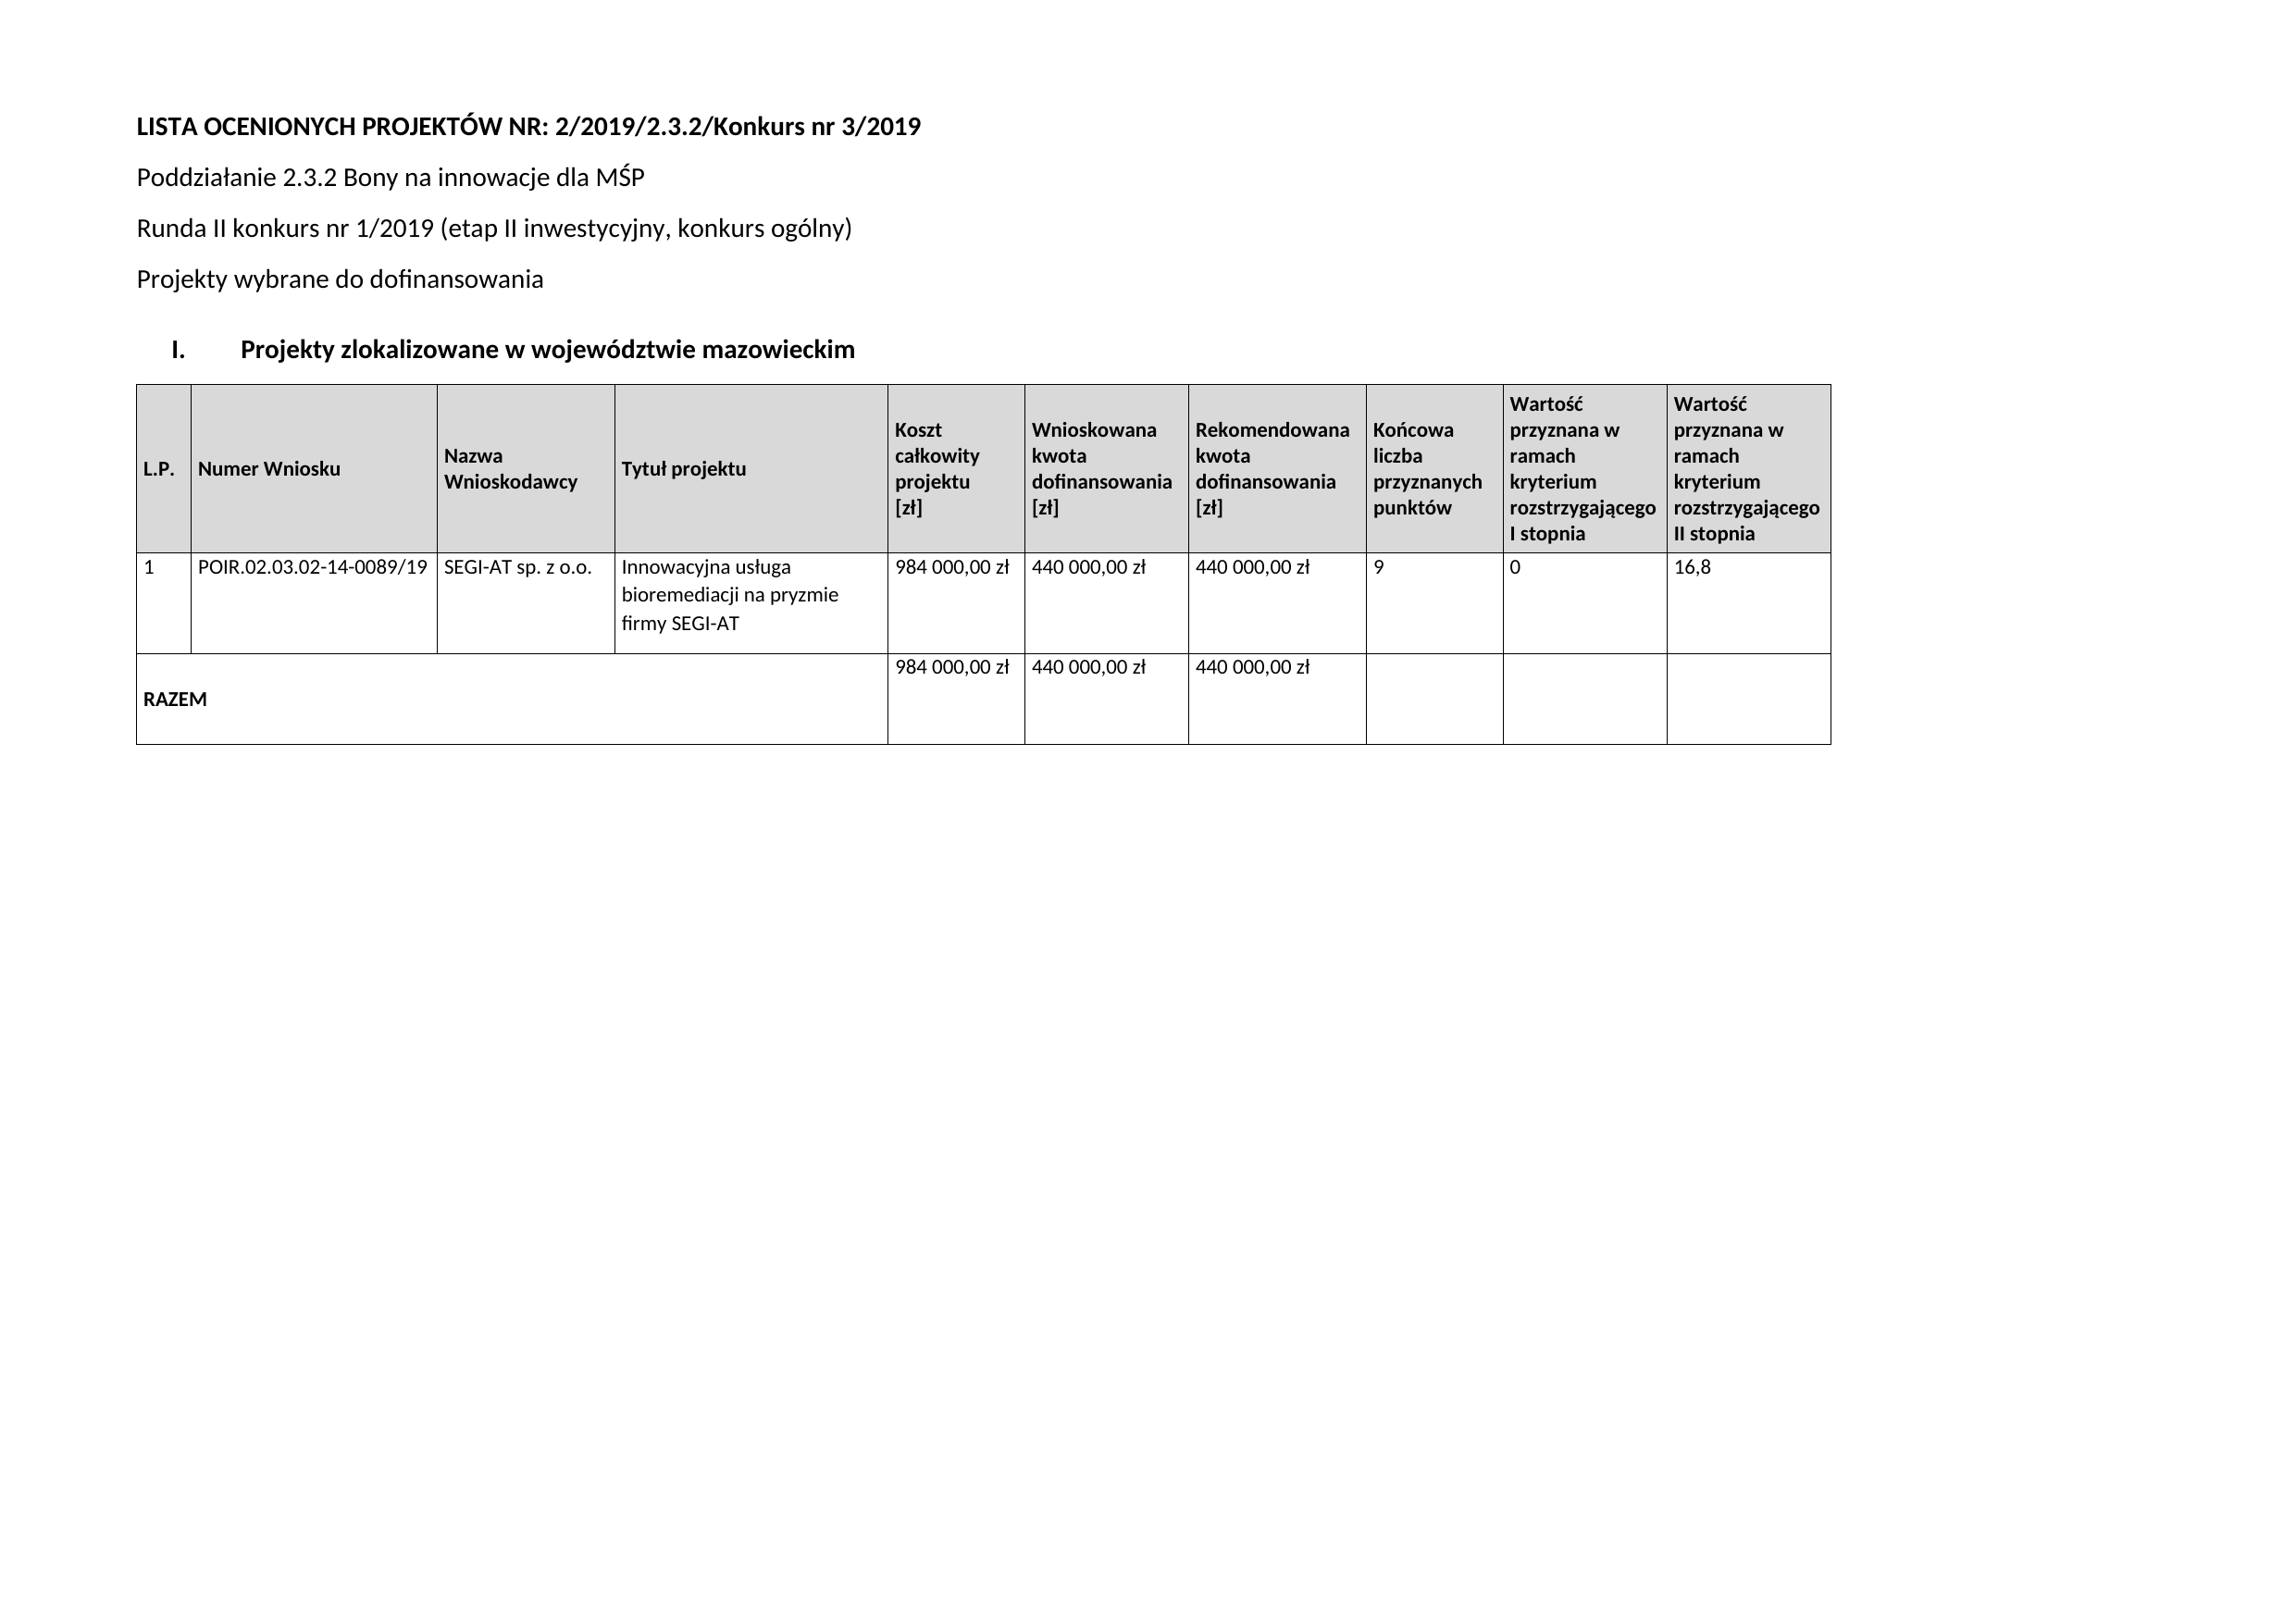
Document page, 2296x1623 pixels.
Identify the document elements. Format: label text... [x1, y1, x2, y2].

text Poddziałanie 2.3.2 Bony na innowacje dla MŚP [137, 160, 2159, 193]
table_cell 440 000,00 zł [1025, 553, 1188, 653]
table_header Nazwa Wnioskodawcy [438, 385, 614, 552]
table_cell Innowacyjna usługa bioremediacji na pryzmie firmy SEGI-AT [615, 553, 887, 653]
table_header Numer Wniosku [192, 385, 437, 552]
table_cell 984 000,00 zł [888, 553, 1024, 653]
table_cell POIR.02.03.02-14-0089/19 [192, 553, 437, 653]
table_cell [1504, 654, 1667, 744]
text Runda II konkurs nr 1/2019 (etap II inwestycyjny, konkurs ogólny) [137, 211, 2159, 244]
table_header Wartość przyznana w ramach kryterium rozstrzygającego II stopnia [1668, 385, 1831, 552]
table_cell 9 [1367, 553, 1503, 653]
table_cell 1 [137, 553, 191, 653]
table_cell 16,8 [1668, 553, 1831, 653]
table_header L.P. [137, 385, 191, 552]
table_cell [1367, 654, 1503, 744]
table_header Końcowa liczba przyznanych punktów [1367, 385, 1503, 552]
table_cell RAZEM [137, 654, 887, 744]
table_header Wartość przyznana w ramach kryterium rozstrzygającego I stopnia [1504, 385, 1667, 552]
table_header Koszt całkowity projektu [zł] [888, 385, 1024, 552]
table_header Wnioskowana kwota dofinansowania [zł] [1025, 385, 1188, 552]
table_cell 0 [1504, 553, 1667, 653]
table_cell 440 000,00 zł [1025, 654, 1188, 744]
table_cell [1668, 654, 1831, 744]
table_header Rekomendowana kwota dofinansowania [zł] [1189, 385, 1366, 552]
list Projekty zlokalizowane w województwie mazowieckim [171, 332, 2159, 365]
text LISTA OCENIONYCH PROJEKTÓW NR: 2/2019/2.3.2/Konkurs nr 3/2019 [137, 109, 2159, 142]
text Projekty wybrane do dofinansowania [137, 262, 2159, 295]
table_cell SEGI-AT sp. z o.o. [438, 553, 614, 653]
table_header Tytuł projektu [615, 385, 887, 552]
table_cell 984 000,00 zł [888, 654, 1024, 744]
table_cell 440 000,00 zł [1189, 654, 1366, 744]
table_cell 440 000,00 zł [1189, 553, 1366, 653]
